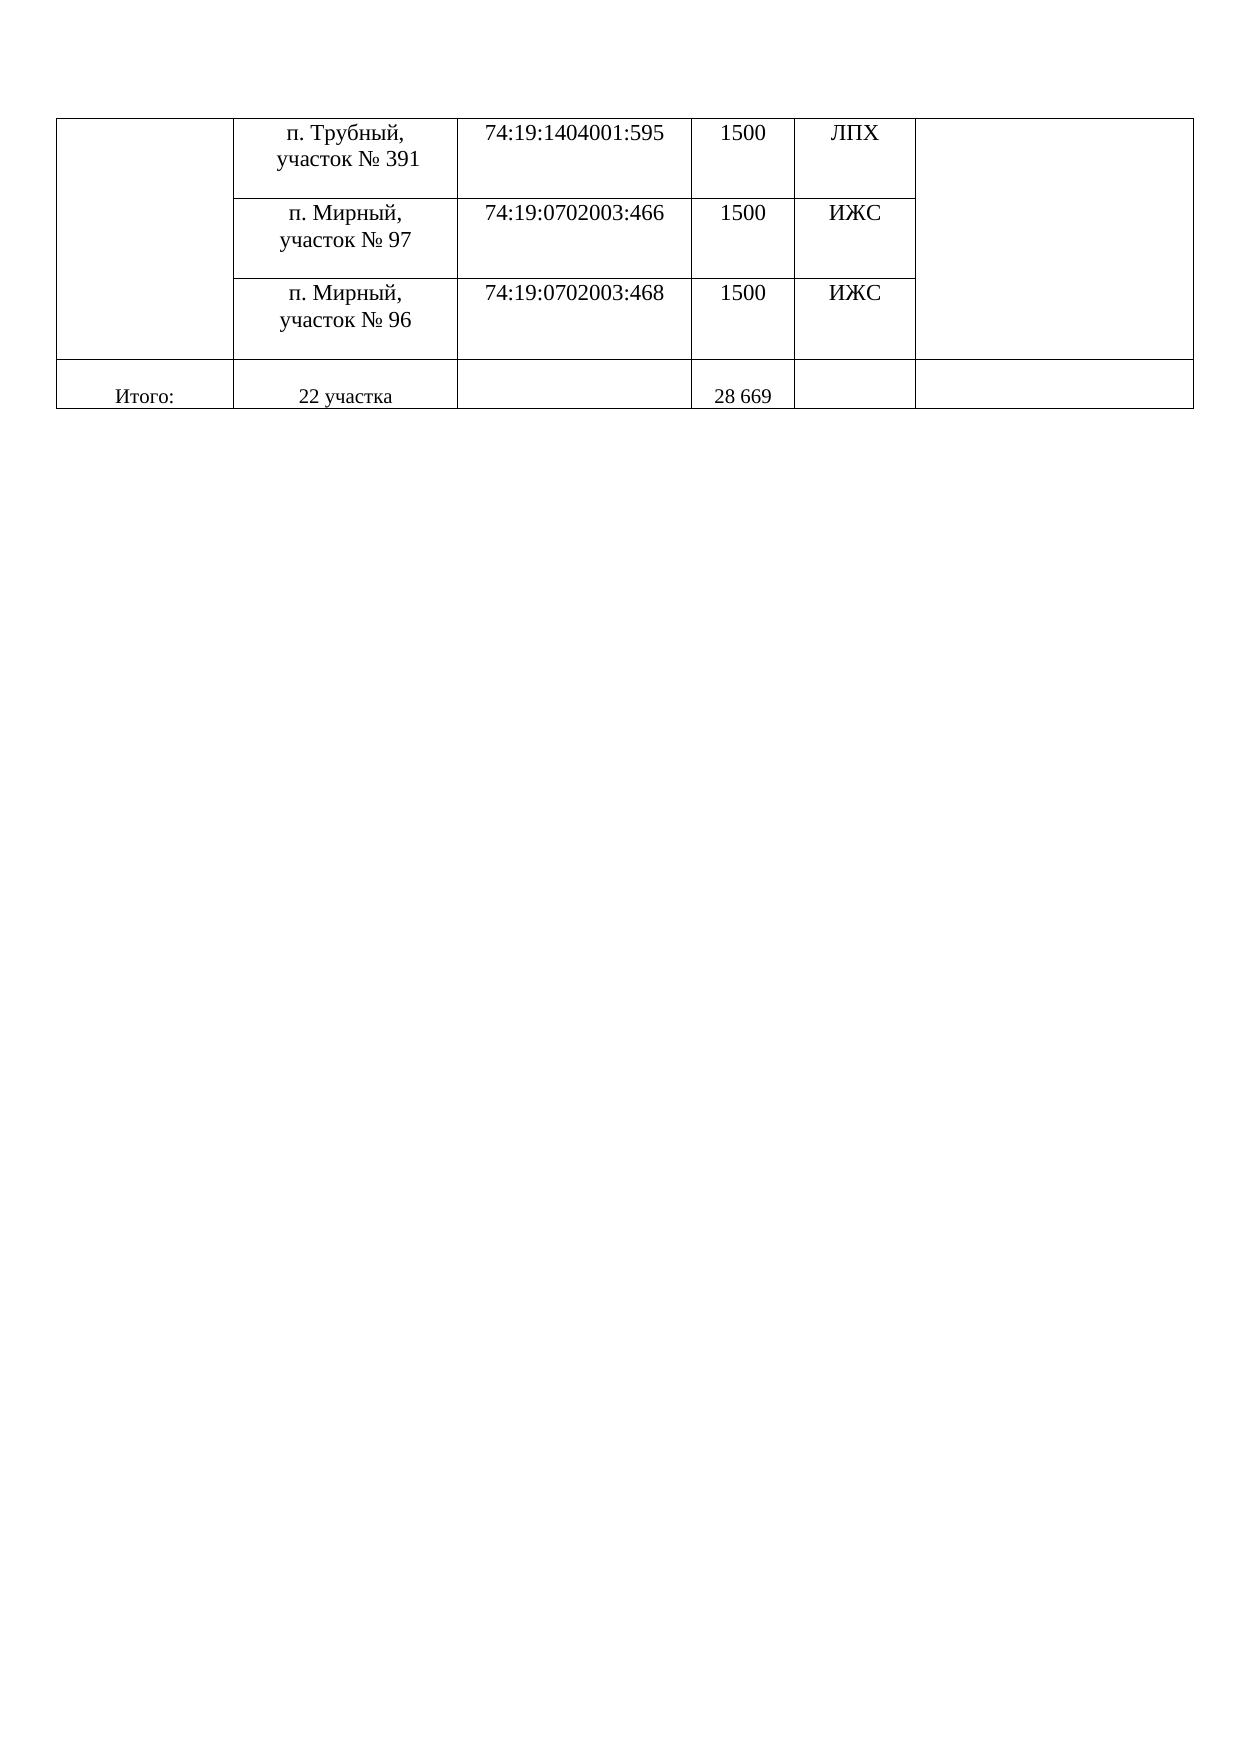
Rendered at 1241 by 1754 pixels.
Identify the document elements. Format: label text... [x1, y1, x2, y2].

table_cell п. Трубный, участок № 391 [234, 119, 457, 198]
table_cell 1500 [692, 279, 794, 358]
table_cell 1500 [692, 199, 794, 278]
table_cell Итого: [57, 360, 233, 408]
table_cell 74:19:0702003:468 [458, 279, 691, 358]
table_cell 74:19:0702003:466 [458, 199, 691, 278]
table_cell ИЖС [795, 279, 915, 358]
table_cell ИЖС [795, 199, 915, 278]
table_cell 74:19:1404001:595 [458, 119, 691, 198]
table_cell 1500 [692, 119, 794, 198]
table_cell п. Мирный, участок № 97 [234, 199, 457, 278]
table_cell ЛПХ [795, 119, 915, 198]
table_cell 28 669 [692, 360, 794, 408]
table_cell [795, 360, 915, 408]
table_cell п. Мирный, участок № 96 [234, 279, 457, 358]
table_cell [458, 360, 691, 408]
table_cell [916, 360, 1193, 408]
table_cell 22 участка [234, 360, 457, 408]
